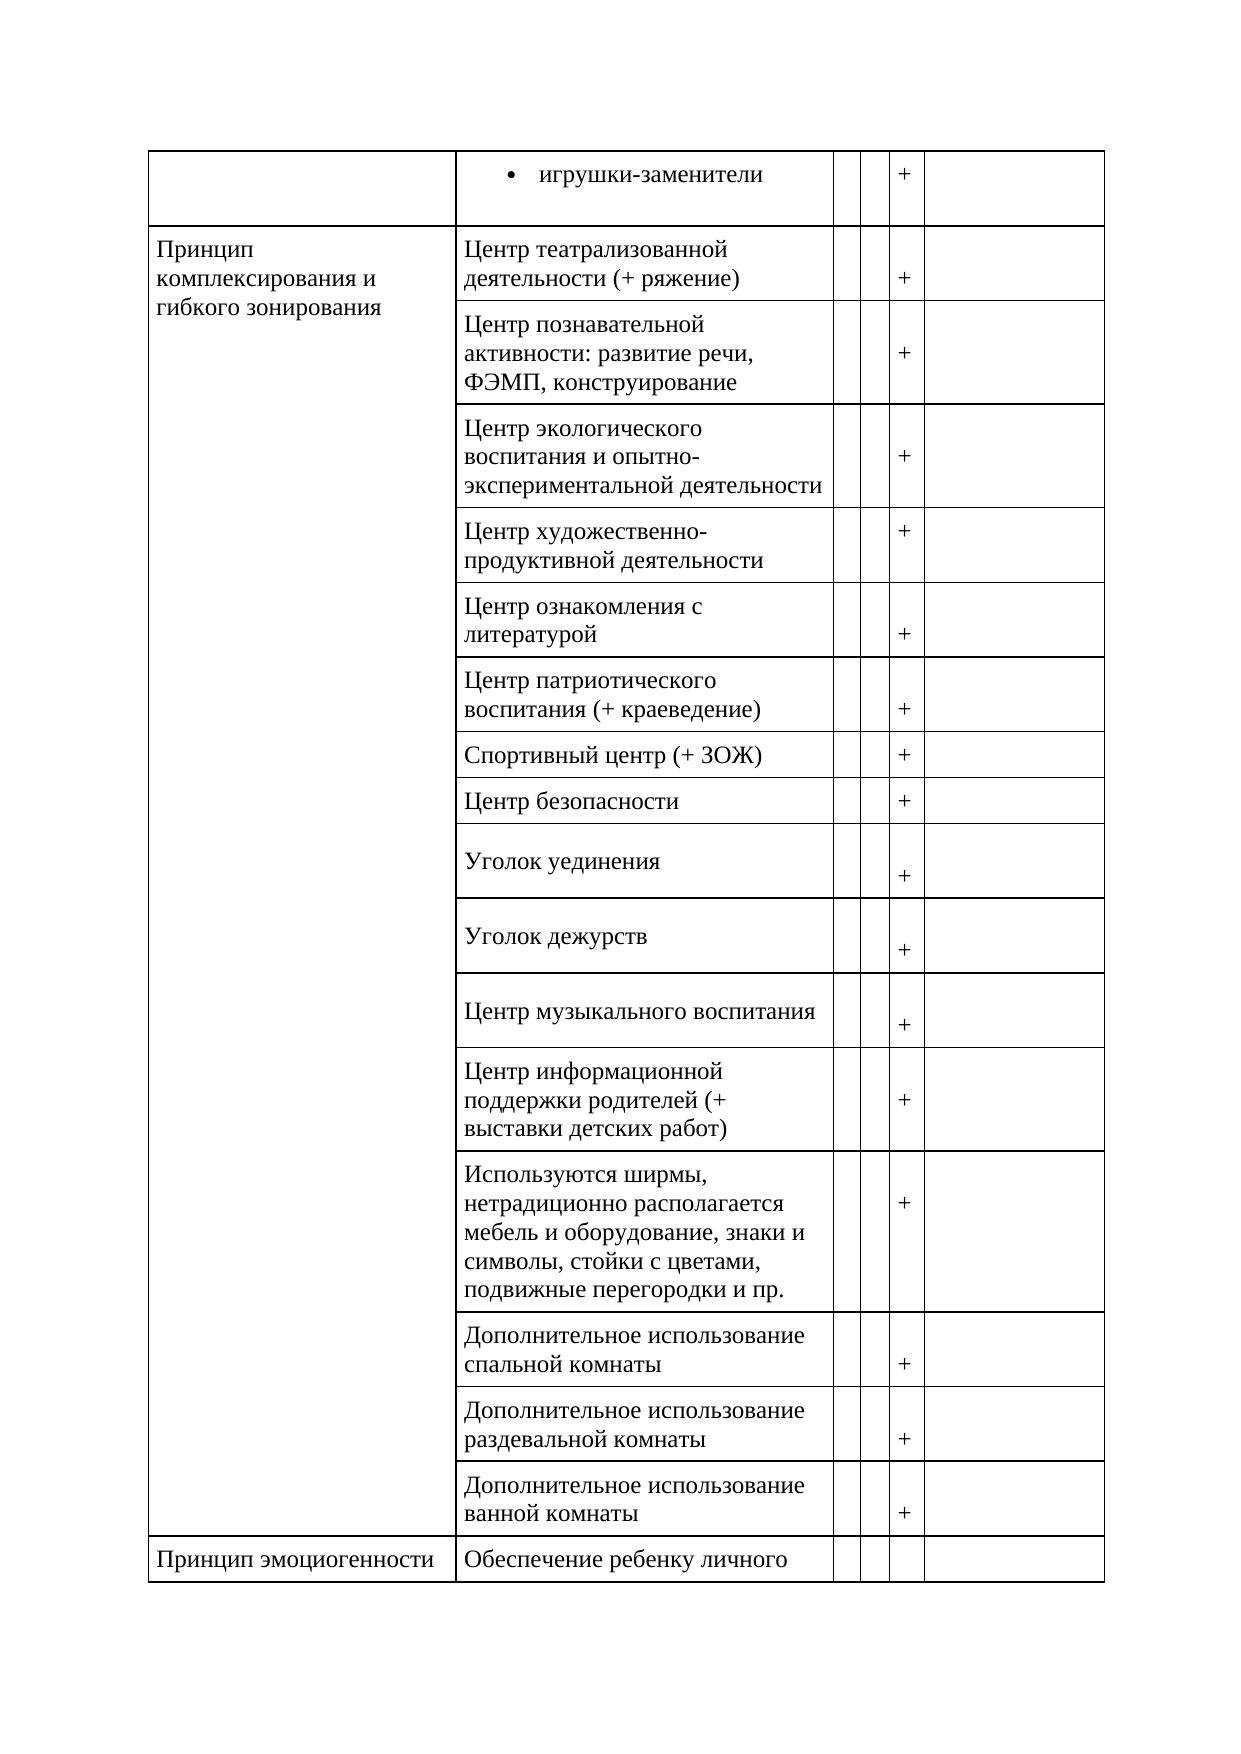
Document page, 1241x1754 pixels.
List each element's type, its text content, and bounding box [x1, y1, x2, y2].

table_cell [861, 899, 889, 972]
table_cell + [890, 405, 924, 507]
table_cell [861, 824, 889, 897]
table_cell [834, 824, 860, 897]
table_cell [834, 583, 860, 656]
table_cell [834, 899, 860, 972]
table_cell Дополнительное использование спальной комнаты [457, 1313, 833, 1386]
table_cell Дополнительное использование раздевальной комнаты [457, 1387, 833, 1460]
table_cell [457, 1537, 833, 1581]
table_cell Принцип комплексирования и гибкого зонирования [149, 227, 455, 1535]
table_cell + [890, 1152, 924, 1311]
table_cell [834, 405, 860, 507]
table_cell + [890, 1048, 924, 1150]
table_cell [861, 732, 889, 777]
table_cell [925, 1537, 1104, 1581]
table_cell [925, 1152, 1104, 1311]
table_cell + [890, 1313, 924, 1386]
table_cell [861, 1462, 889, 1535]
table_cell игрушки-заменители [457, 152, 833, 225]
table_cell + [890, 778, 924, 823]
table_cell + [890, 1387, 924, 1460]
table_cell [861, 301, 889, 403]
table_cell + [890, 658, 924, 731]
table_cell [925, 583, 1104, 656]
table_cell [149, 1537, 455, 1581]
table_cell [925, 1048, 1104, 1150]
table_cell Центр познавательной активности: развитие речи, ФЭМП, конструирование [457, 301, 833, 403]
table_cell [925, 732, 1104, 777]
table_cell [834, 227, 860, 300]
table_cell Уголок дежурств [457, 899, 833, 972]
table_cell [925, 405, 1104, 507]
table_cell [861, 152, 889, 225]
table_cell + [890, 301, 924, 403]
table_cell [834, 1387, 860, 1460]
table_cell [861, 1387, 889, 1460]
table_cell [861, 227, 889, 300]
table_cell Центр информационной поддержки родителей (+ выставки детских работ) [457, 1048, 833, 1150]
table_cell [861, 1152, 889, 1311]
table_cell [861, 974, 889, 1047]
table_cell [861, 658, 889, 731]
table_cell [925, 899, 1104, 972]
table_cell Используются ширмы, нетрадиционно располагается мебель и оборудование, знаки и символы, стойки с цветами, подвижные перегородки и пр. [457, 1152, 833, 1311]
table_cell + [890, 508, 924, 581]
table_cell [925, 152, 1104, 225]
table_cell + [890, 824, 924, 897]
table_cell + [890, 583, 924, 656]
table_cell [834, 658, 860, 731]
table_cell [834, 778, 860, 823]
table_cell + [890, 1537, 924, 1581]
table_cell [925, 974, 1104, 1047]
table_cell [834, 732, 860, 777]
table_cell [861, 1537, 889, 1581]
table_cell + [890, 732, 924, 777]
table_cell [925, 658, 1104, 731]
table_cell + [890, 1462, 924, 1535]
table_cell [834, 1152, 860, 1311]
table_cell [925, 227, 1104, 300]
table_cell [834, 1313, 860, 1386]
table_cell [925, 1462, 1104, 1535]
table_cell Центр музыкального воспитания [457, 974, 833, 1047]
table_cell [834, 508, 860, 581]
table_cell [861, 583, 889, 656]
table_cell [834, 974, 860, 1047]
table_cell Центр экологического воспитания и опытно-экспериментальной деятельности [457, 405, 833, 507]
table_cell [861, 778, 889, 823]
table_cell [925, 508, 1104, 581]
table_cell + [890, 152, 924, 225]
table_cell [925, 1313, 1104, 1386]
table_cell Центр безопасности [457, 778, 833, 823]
table_cell [925, 1387, 1104, 1460]
table_cell [861, 1048, 889, 1150]
table_cell Центр ознакомления с литературой [457, 583, 833, 656]
table_cell [925, 301, 1104, 403]
table_cell [925, 778, 1104, 823]
table_cell + [890, 974, 924, 1047]
table_cell + [890, 227, 924, 300]
table_cell Спортивный центр (+ ЗОЖ) [457, 732, 833, 777]
table_cell [834, 1462, 860, 1535]
table_cell Дополнительное использование ванной комнаты [457, 1462, 833, 1535]
table_cell Центр патриотического воспитания (+ краеведение) [457, 658, 833, 731]
table_cell [861, 1313, 889, 1386]
table_cell [834, 301, 860, 403]
table_cell [834, 152, 860, 225]
table_cell Центр театрализованной деятельности (+ ряжение) [457, 227, 833, 300]
table_cell [834, 1048, 860, 1150]
table_cell [861, 508, 889, 581]
table_cell Центр художественно-продуктивной деятельности [457, 508, 833, 581]
table_cell [834, 1537, 860, 1581]
table_cell + [890, 899, 924, 972]
table_cell [861, 405, 889, 507]
table_cell Уголок уединения [457, 824, 833, 897]
table_cell [925, 824, 1104, 897]
